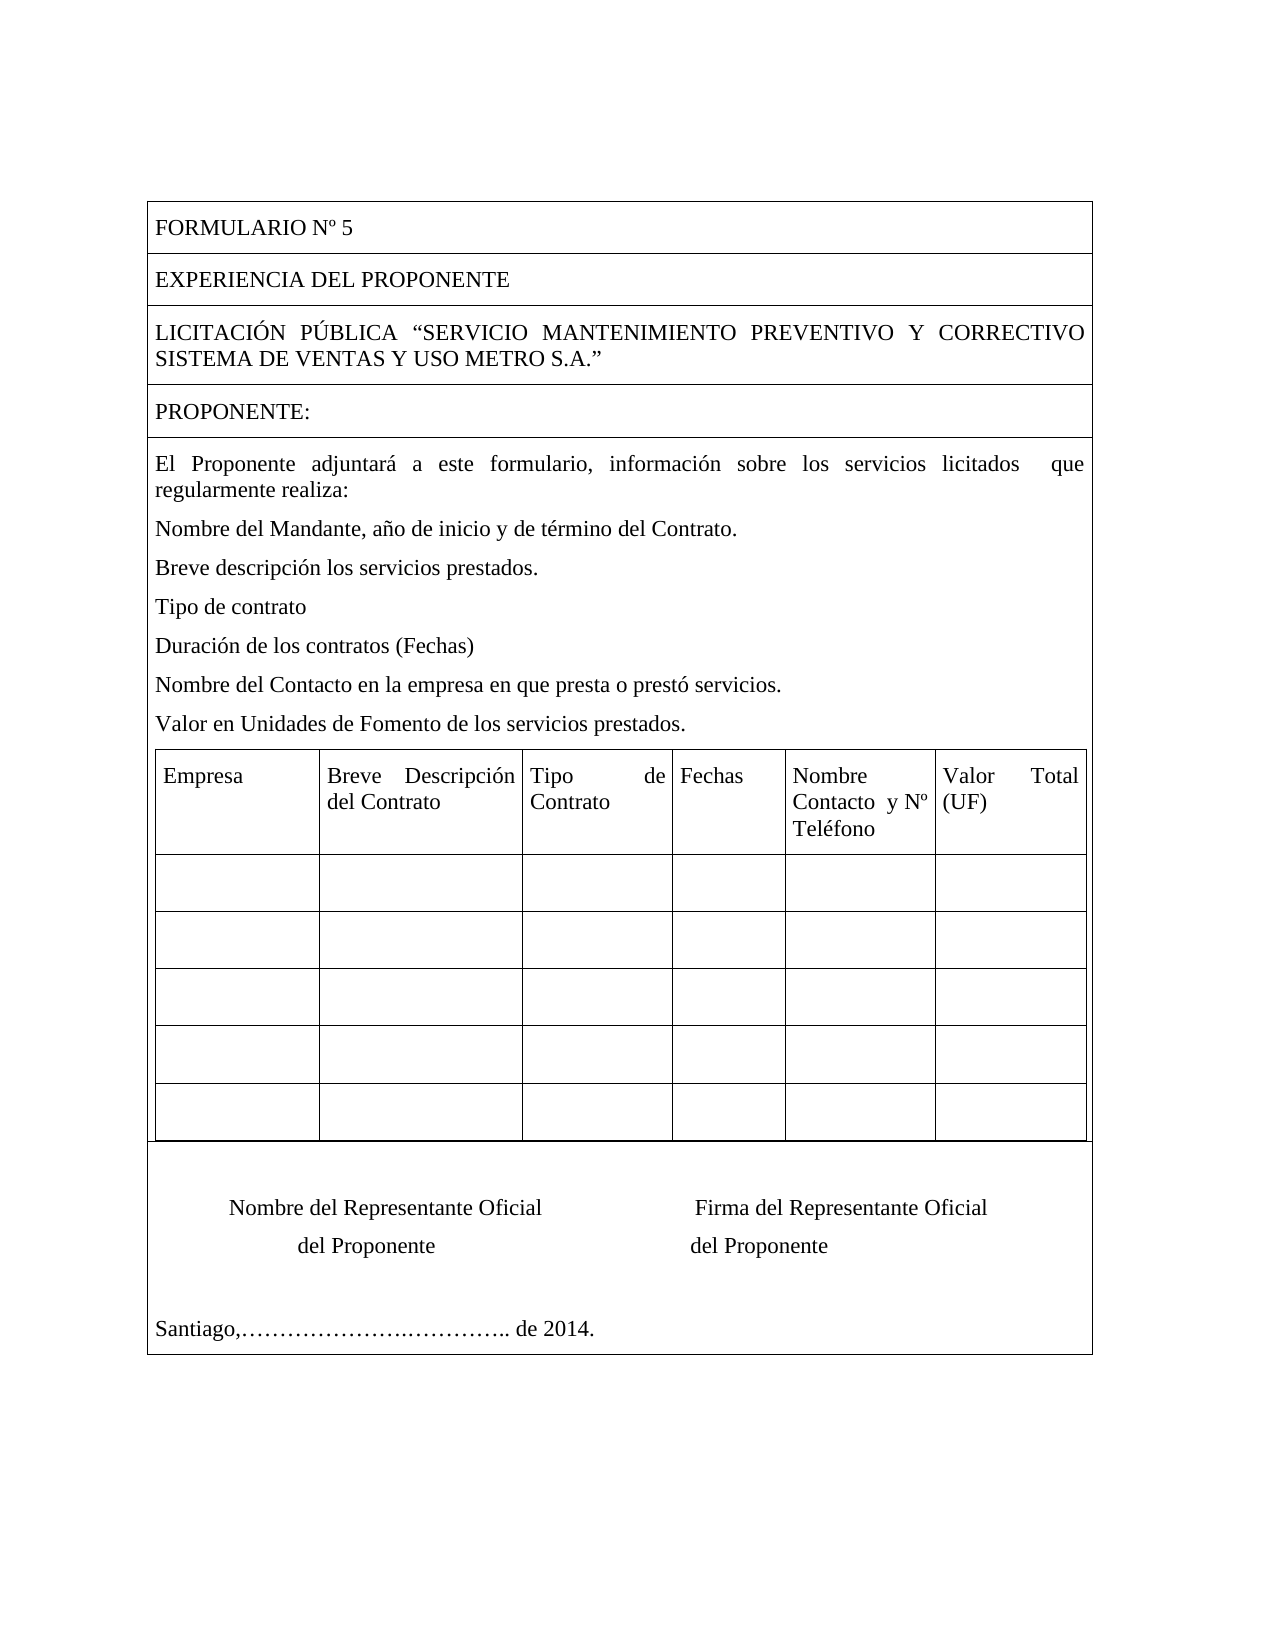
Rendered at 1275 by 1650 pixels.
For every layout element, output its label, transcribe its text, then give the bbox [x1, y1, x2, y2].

table_cell Nombre del Representante Oficial Firma del Representante Oficial del Proponente del Proponente Santiago,………………….………….. de 2014. [148, 1142, 1092, 1354]
table_cell LICITACIÓN PÚBLICA “SERVICIO MANTENIMIENTO PREVENTIVO Y CORRECTIVO SISTEMA DE VENTAS Y USO METRO S.A.” [148, 306, 1092, 384]
table_header FORMULARIO Nº 5 [148, 202, 1092, 253]
table_cell EXPERIENCIA DEL PROPONENTE [148, 254, 1092, 305]
table_cell El Proponente adjuntará a este formulario, información sobre los servicios licitados que regularmente realiza: Nombre del Mandante, año de inicio y de término del Contrato. Breve descripción los servicios prestados. Tipo de contrato Duración de los contratos (Fechas) Nombre del Contacto en la empresa en que presta o prestó servicios. Valor en Unidades de Fomento de los servicios prestados. [148, 438, 1092, 1141]
table_cell PROPONENTE: [148, 385, 1092, 437]
